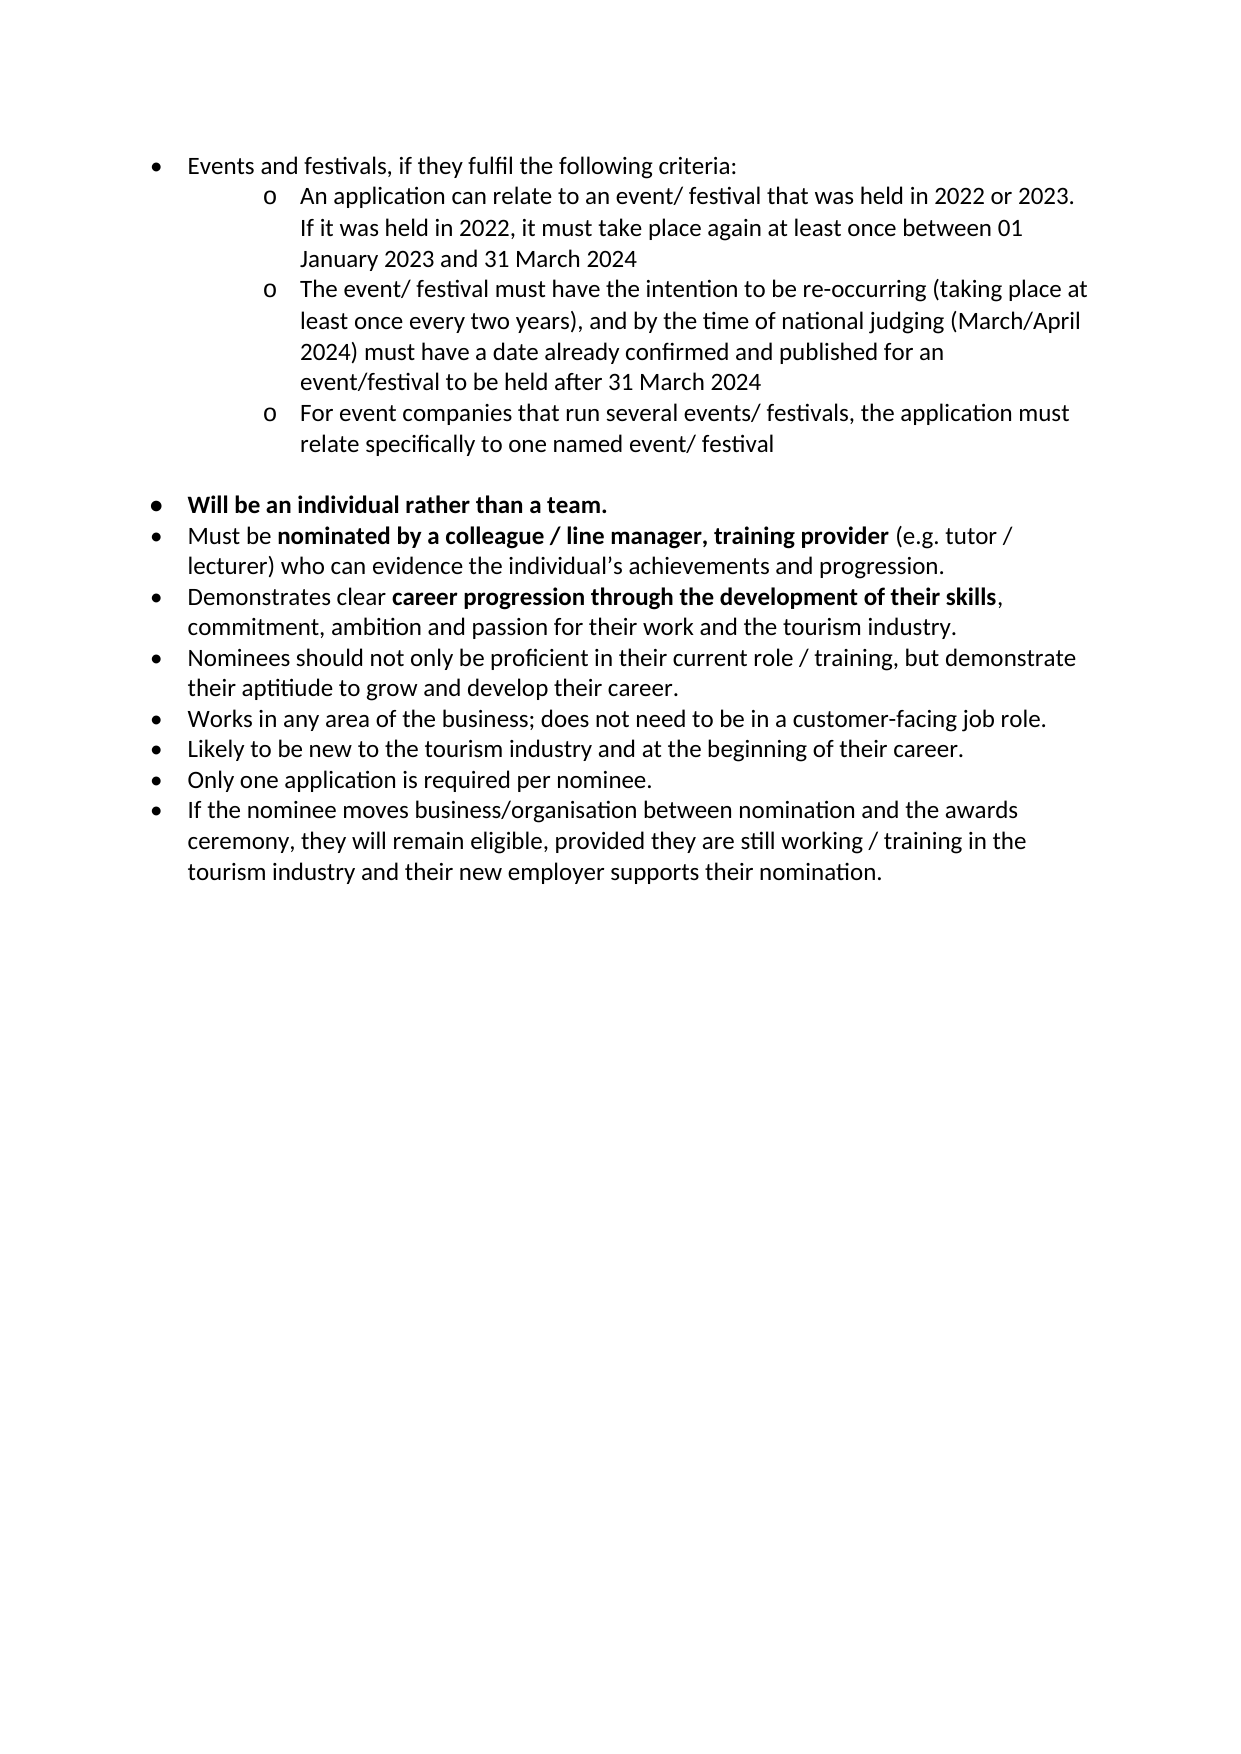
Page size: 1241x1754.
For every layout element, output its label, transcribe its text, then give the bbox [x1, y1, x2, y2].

list If the nominee moves business/organisation between nomination and the awards ceremony, they will remain eligible, provided they are still working / training in the tourism industry and their new employer supports their nomination. [150, 795, 1090, 886]
list An application can relate to an event/ festival that was held in 2022 or 2023. If it was held in 2022, it must take place again at least once between 01 January 2023 and 31 March 2024 [262, 181, 1090, 273]
list For event companies that run several events/ festivals, the application must relate specifically to one named event/ festival [262, 397, 1090, 459]
list The event/ festival must have the intention to be re-occurring (taking place at least once every two years), and by the time of national judging (March/April 2024) must have a date already confirmed and published for an event/festival to be held after 31 March 2024 [262, 273, 1090, 397]
list Events and festivals, if they fulfil the following criteria: [150, 150, 1090, 181]
list Must be nominated by a colleague / line manager, training provider (e.g. tutor / lecturer) who can evidence the individual’s achievements and progression. [150, 520, 1090, 581]
list Only one application is required per nominee. [150, 764, 1090, 795]
list Likely to be new to the tourism industry and at the beginning of their career. [150, 734, 1090, 764]
list Demonstrates clear career progression through the development of their skills, commitment, ambition and passion for their work and the tourism industry. [150, 581, 1090, 642]
list Will be an individual rather than a team. [150, 489, 1090, 520]
list Works in any area of the business; does not need to be in a customer-facing job role. [150, 703, 1090, 734]
list Nominees should not only be proficient in their current role / training, but demonstrate their aptitiude to grow and develop their career. [150, 642, 1090, 703]
